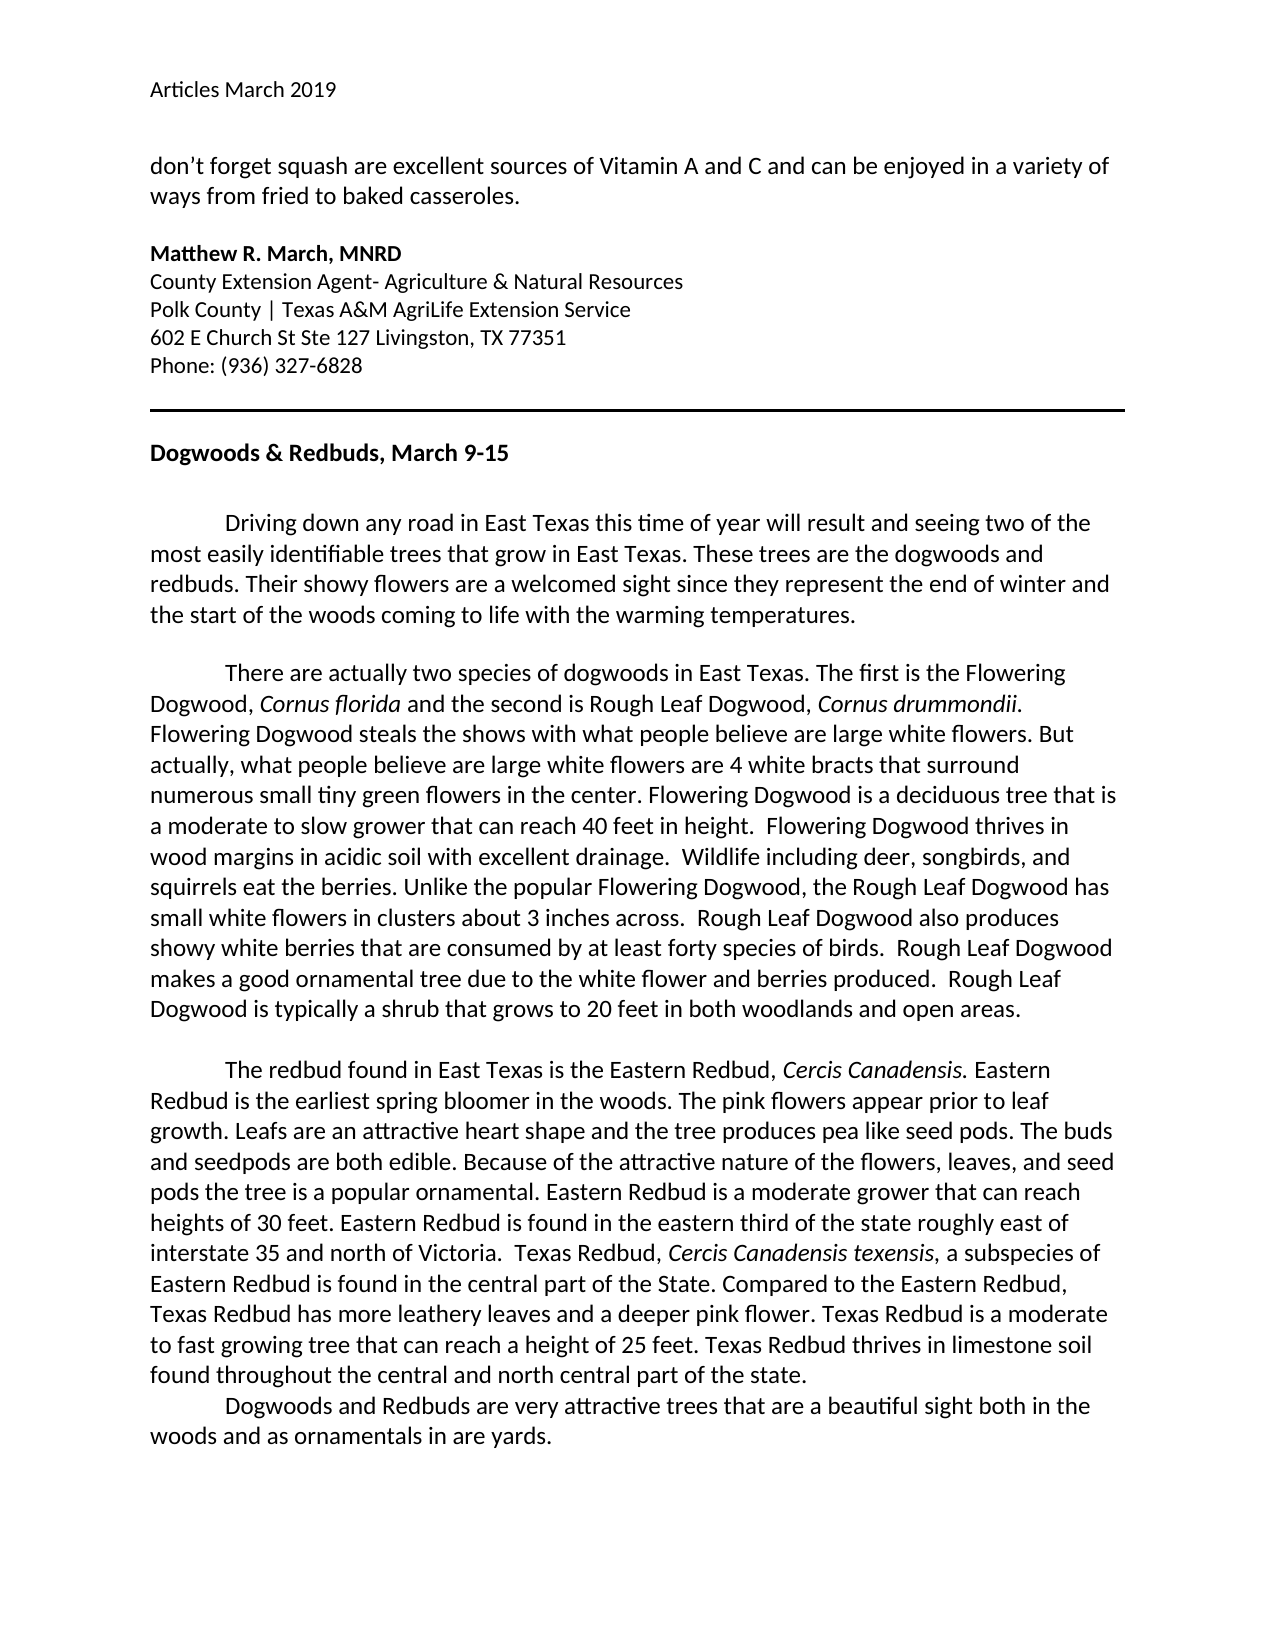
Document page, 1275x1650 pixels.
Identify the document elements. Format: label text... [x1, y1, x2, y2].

text County Extension Agent- Agriculture & Natural Resources [150, 267, 1125, 295]
text The redbud found in East Texas is the Eastern Redbud, Cercis Canadensis. Eastern Redbud is the earliest spring bloomer in the woods. The pink flowers appear prior to leaf growth. Leafs are an attractive heart shape and the tree produces pea like seed pods. The buds and seedpods are both edible. Because of the attractive nature of the flowers, leaves, and seed pods the tree is a popular ornamental. Eastern Redbud is a moderate grower that can reach heights of 30 feet. Eastern Redbud is found in the eastern third of the state roughly east of interstate 35 and north of Victoria. Texas Redbud, Cercis Canadensis texensis, a subspecies of Eastern Redbud is found in the central part of the State. Compared to the Eastern Redbud, Texas Redbud has more leathery leaves and a deeper pink flower. Texas Redbud is a moderate to fast growing tree that can reach a height of 25 feet. Texas Redbud thrives in limestone soil found throughout the central and north central part of the state. [150, 1054, 1125, 1390]
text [150, 150, 1125, 211]
text Polk County | Texas A&M AgriLife Extension Service [150, 295, 1125, 323]
text Dogwoods and Redbuds are very attractive trees that are a beautiful sight both in the woods and as ornamentals in are yards. [150, 1390, 1125, 1451]
text Phone: (936) 327-6828 [150, 351, 1125, 379]
text There are actually two species of dogwoods in East Texas. The first is the Flowering Dogwood, Cornus florida and the second is Rough Leaf Dogwood, Cornus drummondii. Flowering Dogwood steals the shows with what people believe are large white flowers. But actually, what people believe are large white flowers are 4 white bracts that surround numerous small tiny green flowers in the center. Flowering Dogwood is a deciduous tree that is a moderate to slow grower that can reach 40 feet in height. Flowering Dogwood thrives in wood margins in acidic soil with excellent drainage. Wildlife including deer, songbirds, and squirrels eat the berries. Unlike the popular Flowering Dogwood, the Rough Leaf Dogwood has small white flowers in clusters about 3 inches across. Rough Leaf Dogwood also produces showy white berries that are consumed by at least forty species of birds. Rough Leaf Dogwood makes a good ornamental tree due to the white flower and berries produced. Rough Leaf Dogwood is typically a shrub that grows to 20 feet in both woodlands and open areas. [150, 657, 1125, 1024]
text 602 E Church St Ste 127 Livingston, TX 77351 [150, 323, 1125, 351]
text Dogwoods & Redbuds, March 9-15 [150, 437, 1125, 468]
text Driving down any road in East Texas this time of year will result and seeing two of the most easily identifiable trees that grow in East Texas. These trees are the dogwoods and redbuds. Their showy flowers are a welcomed sight since they represent the end of winter and the start of the woods coming to life with the warming temperatures. [150, 507, 1125, 629]
text Matthew R. March, MNRD [150, 239, 1125, 267]
